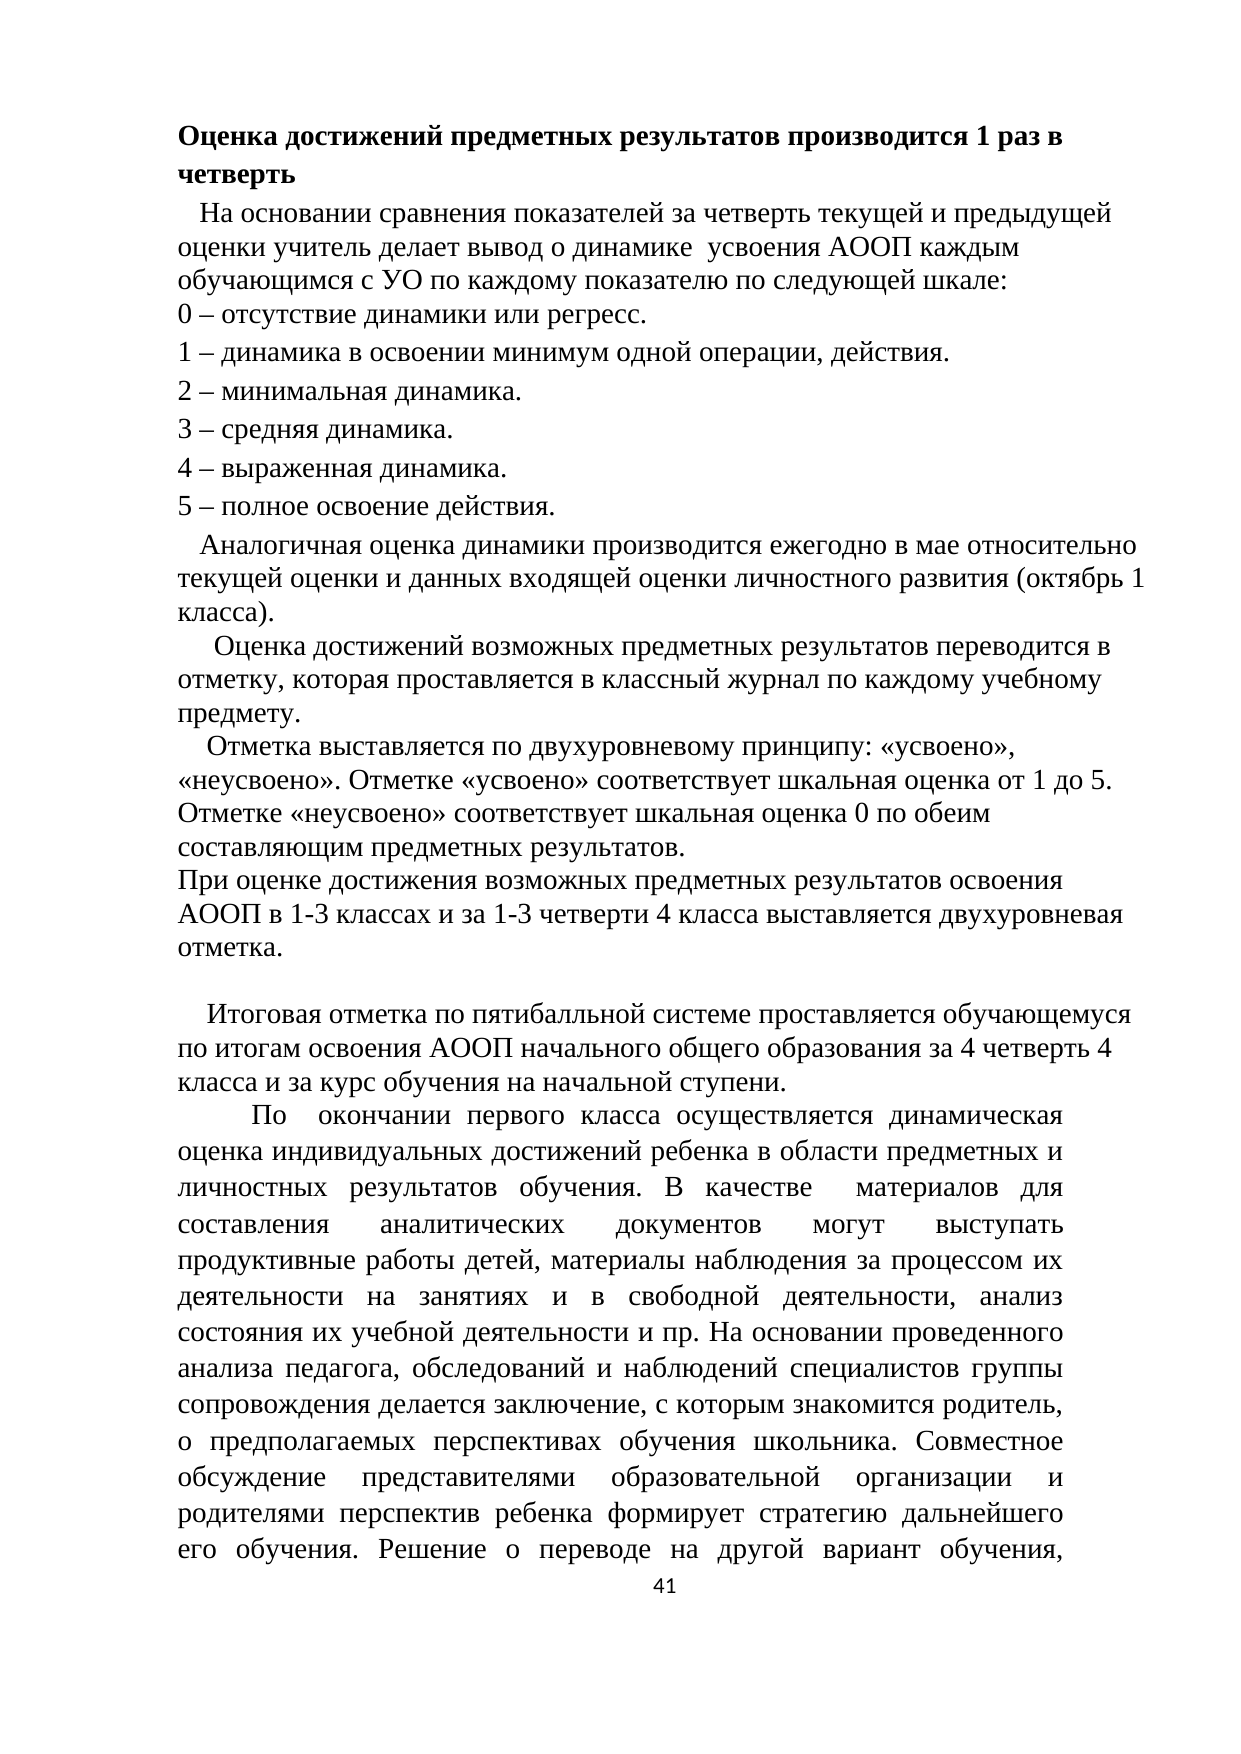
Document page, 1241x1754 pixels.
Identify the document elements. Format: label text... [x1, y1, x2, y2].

list Итоговая отметка по пятибалльной системе проставляется обучающемуся по итогам освоения АООП начального общего образования за 4 четверть 4 класса и за курс обучения на начальной ступени. [177, 997, 1152, 1097]
list 0 – отсутствие динамики или регресс. [177, 296, 1152, 329]
list Аналогичная оценка динамики производится ежегодно в мае относительно текущей оценки и данных входящей оценки личностного развития (октябрь 1 класса). [177, 527, 1152, 628]
list 3 – средняя динамика. [177, 411, 1152, 445]
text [177, 1097, 1064, 1564]
list 5 – полное освоение действия. [177, 488, 1152, 522]
list Оценка достижений предметных результатов производится 1 раз в четверть [177, 118, 1152, 190]
list Оценка достижений возможных предметных результатов переводится в отметку, которая проставляется в классный журнал по каждому учебному предмету. [177, 628, 1152, 728]
list 2 – минимальная динамика. [177, 373, 1152, 406]
list Отметка выставляется по двухуровневому принципу: «усвоено», «неусвоено». Отметке «усвоено» соответствует шкальная оценка от 1 до 5. Отметке «неусвоено» соответствует шкальная оценка 0 по обеим составляющим предметных результатов. [177, 728, 1152, 862]
list 1 – динамика в освоении минимум одной операции, действия. [177, 334, 1152, 368]
list На основании сравнения показателей за четверть текущей и предыдущей оценки учитель делает вывод о динамике усвоения АООП каждым обучающимся с УО по каждому показателю по следующей шкале: [177, 195, 1152, 296]
list При оценке достижения возможных предметных результатов освоения АООП в 1-3 классах и за 1-3 четверти 4 класса выставляется двухуровневая отметка. [177, 862, 1152, 963]
list 4 – выраженная динамика. [177, 450, 1152, 483]
